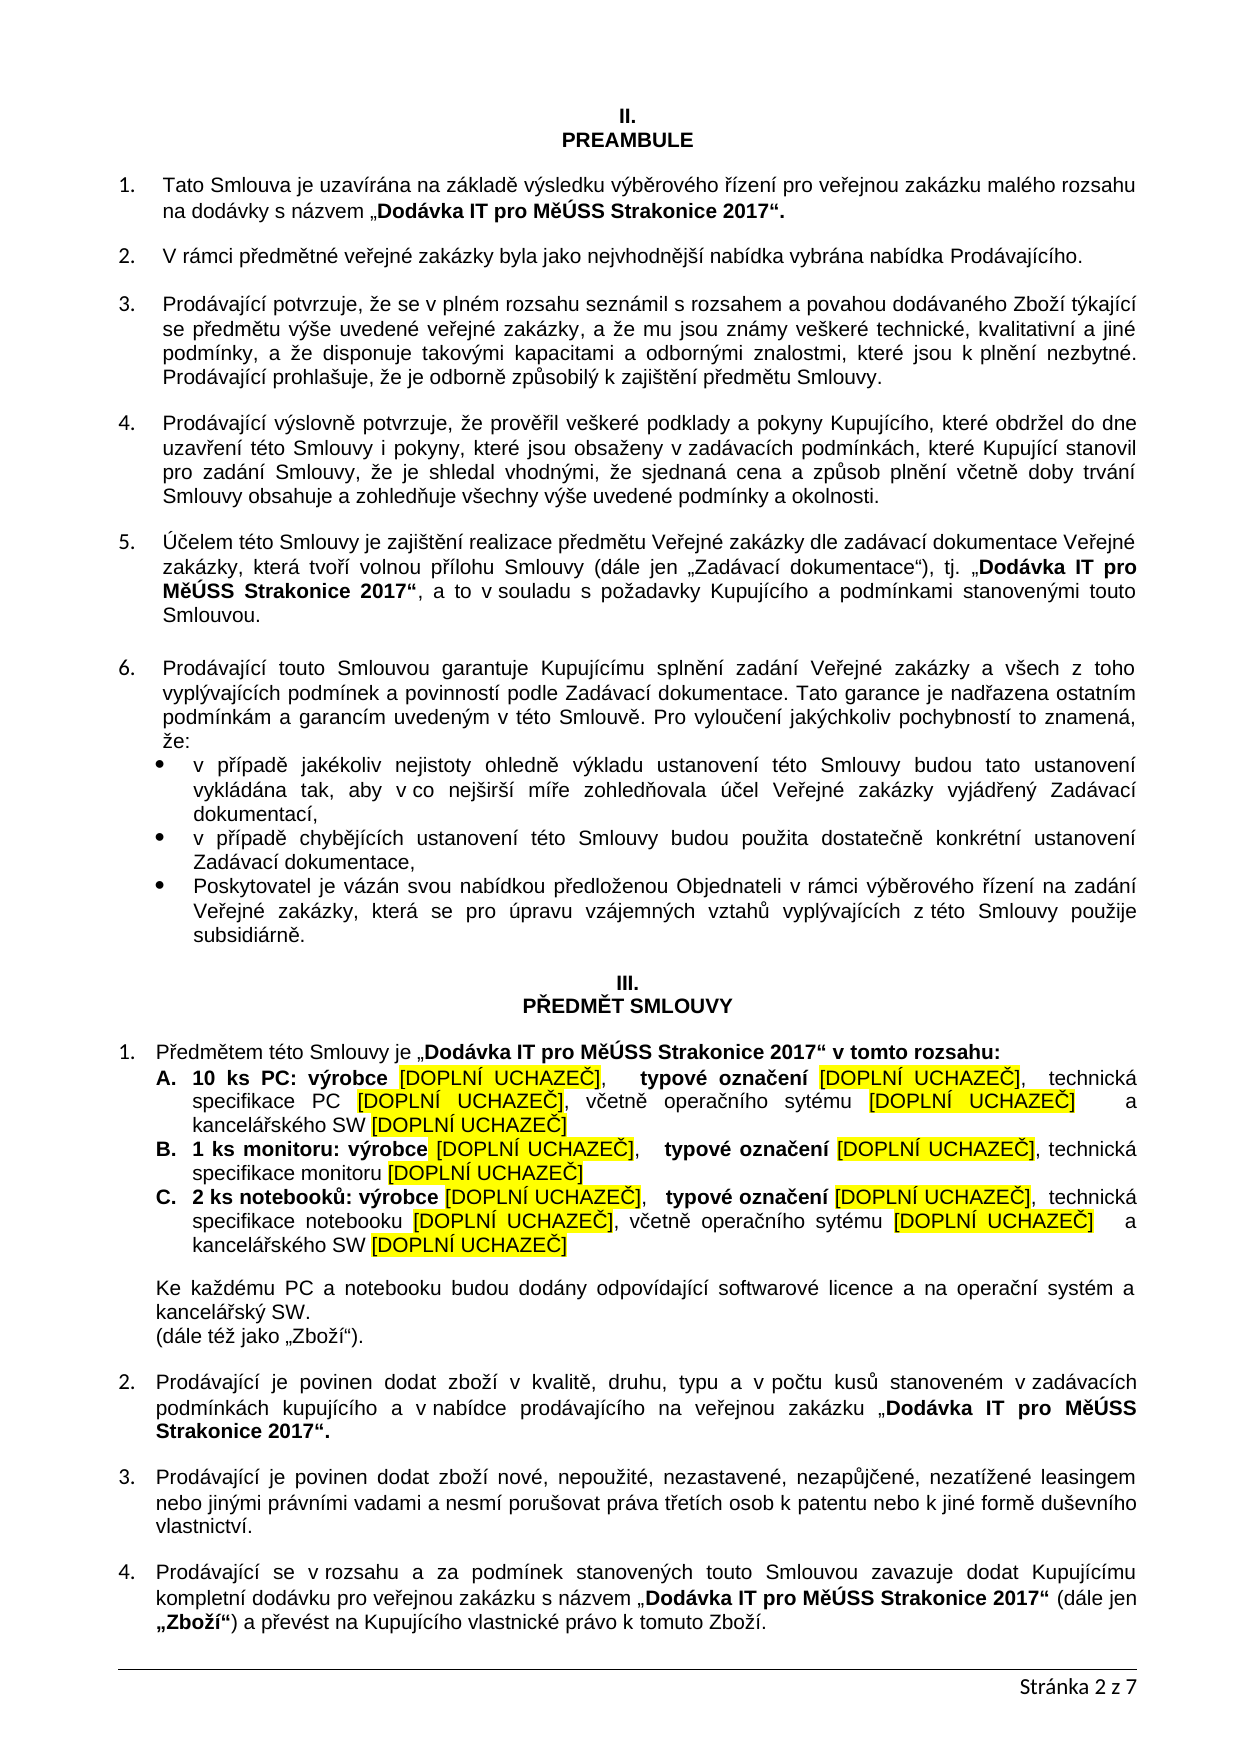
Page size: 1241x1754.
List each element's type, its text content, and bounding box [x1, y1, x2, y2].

list Prodávající je povinen dodat zboží v kvalitě, druhu, typu a v počtu kusů stanoveném v zadávacích podmínkách kupujícího a v nabídce prodávajícího na veřejnou zakázku „Dodávka IT pro MěÚSS Strakonice 2017“. [118, 1367, 1137, 1443]
list Účelem této Smlouvy je zajištění realizace předmětu Veřejné zakázky dle zadávací dokumentace Veřejné zakázky, která tvoří volnou přílohu Smlouvy (dále jen „Zadávací dokumentace“), tj. „Dodávka IT pro MěÚSS Strakonice 2017“, a to v souladu s požadavky Kupujícího a podmínkami stanovenými touto Smlouvou. [118, 527, 1137, 627]
list v případě jakékoliv nejistoty ohledně výkladu ustanovení této Smlouvy budou tato ustanovení vykládána tak, aby v co nejširší míře zohledňovala účel Veřejné zakázky vyjádřený Zadávací dokumentací, [156, 753, 1137, 826]
list V rámci předmětné veřejné zakázky byla jako nejvhodnější nabídka vybrána nabídka Prodávajícího. [118, 242, 1137, 270]
text Ke každému PC a notebooku budou dodány odpovídající softwarové licence a na operační systém a kancelářský SW. [156, 1276, 1137, 1324]
list Prodávající výslovně potvrzuje, že prověřil veškeré podklady a pokyny Kupujícího, které obdržel do dne uzavření této Smlouvy i pokyny, které jsou obsaženy v zadávacích podmínkách, které Kupující stanovil pro zadání Smlouvy, že je shledal vhodnými, že sjednaná cena a způsob plnění včetně doby trvání Smlouvy obsahuje a zohledňuje všechny výše uvedené podmínky a okolnosti. [118, 408, 1137, 508]
text PŘEDMĚT SMLOUVY [118, 994, 1137, 1018]
text (dále též jako „Zboží“). [156, 1324, 1137, 1348]
list v případě chybějících ustanovení této Smlouvy budou použita dostatečně konkrétní ustanovení Zadávací dokumentace, [156, 826, 1137, 874]
list Tato Smlouva je uzavírána na základě výsledku výběrového řízení pro veřejnou zakázku malého rozsahu na dodávky s názvem „Dodávka IT pro MěÚSS Strakonice 2017“. [118, 171, 1137, 222]
text A. 10 ks PC: výrobce [DOPLNÍ UCHAZEČ], typové označení [DOPLNÍ UCHAZEČ], technická specifikace PC [DOPLNÍ UCHAZEČ], včetně operačního sytému [DOPLNÍ UCHAZEČ] a kancelářského SW [DOPLNÍ UCHAZEČ] [156, 1065, 399, 1137]
text A. 10 ks PC: výrobce [DOPLNÍ UCHAZEČ], typové označení [DOPLNÍ UCHAZEČ], technická specifikace PC [DOPLNÍ UCHAZEČ], včetně operačního sytému [DOPLNÍ UCHAZEČ] a kancelářského SW [DOPLNÍ UCHAZEČ] [564, 1065, 1137, 1137]
list Prodávající je povinen dodat zboží nové, nepoužité, nezastavené, nezapůjčené, nezatížené leasingem nebo jinými právními vadami a nesmí porušovat práva třetích osob k patentu nebo k jiné formě duševního vlastnictví. [118, 1462, 1137, 1538]
text B. 1 ks monitoru: výrobce [DOPLNÍ UCHAZEČ], typové označení [DOPLNÍ UCHAZEČ], technická specifikace monitoru [DOPLNÍ UCHAZEČ] [583, 1137, 1137, 1185]
text PREAMBULE [118, 127, 1137, 151]
list Prodávající se v rozsahu a za podmínek stanovených touto Smlouvou zavazuje dodat Kupujícímu kompletní dodávku pro veřejnou zakázku s názvem „Dodávka IT pro MěÚSS Strakonice 2017“ (dále jen „Zboží“) a převést na Kupujícího vlastnické právo k tomuto Zboží. [118, 1557, 1137, 1633]
text C. 2 ks notebooků: výrobce [DOPLNÍ UCHAZEČ], typové označení [DOPLNÍ UCHAZEČ], technická specifikace notebooku [DOPLNÍ UCHAZEČ], včetně operačního sytému [DOPLNÍ UCHAZEČ] a kancelářského SW [DOPLNÍ UCHAZEČ] [567, 1185, 1137, 1257]
list Prodávající touto Smlouvou garantuje Kupujícímu splnění zadání Veřejné zakázky a všech z toho vyplývajících podmínek a povinností podle Zadávací dokumentace. Tato garance je nadřazena ostatním podmínkám a garancím uvedeným v této Smlouvě. Pro vyloučení jakýchkoliv pochybností to znamená, že: [118, 653, 1137, 753]
list Předmětem této Smlouvy je „Dodávka IT pro MěÚSS Strakonice 2017“ v tomto rozsahu: [118, 1037, 1137, 1065]
text III. [118, 970, 1137, 994]
text B. 1 ks monitoru: výrobce [DOPLNÍ UCHAZEČ], typové označení [DOPLNÍ UCHAZEČ], technická specifikace monitoru [DOPLNÍ UCHAZEČ] [156, 1137, 428, 1185]
text II. [118, 103, 1137, 127]
list Poskytovatel je vázán svou nabídkou předloženou Objednateli v rámci výběrového řízení na zadání Veřejné zakázky, která se pro úpravu vzájemných vztahů vyplývajících z této Smlouvy použije subsidiárně. [156, 874, 1137, 946]
text C. 2 ks notebooků: výrobce [DOPLNÍ UCHAZEČ], typové označení [DOPLNÍ UCHAZEČ], technická specifikace notebooku [DOPLNÍ UCHAZEČ], včetně operačního sytému [DOPLNÍ UCHAZEČ] a kancelářského SW [DOPLNÍ UCHAZEČ] [156, 1185, 445, 1257]
list Prodávající potvrzuje, že se v plném rozsahu seznámil s rozsahem a povahou dodávaného Zboží týkající se předmětu výše uvedené veřejné zakázky, a že mu jsou známy veškeré technické, kvalitativní a jiné podmínky, a že disponuje takovými kapacitami a odbornými znalostmi, které jsou k plnění nezbytné. Prodávající prohlašuje, že je odborně způsobilý k zajištění předmětu Smlouvy. [118, 289, 1137, 389]
